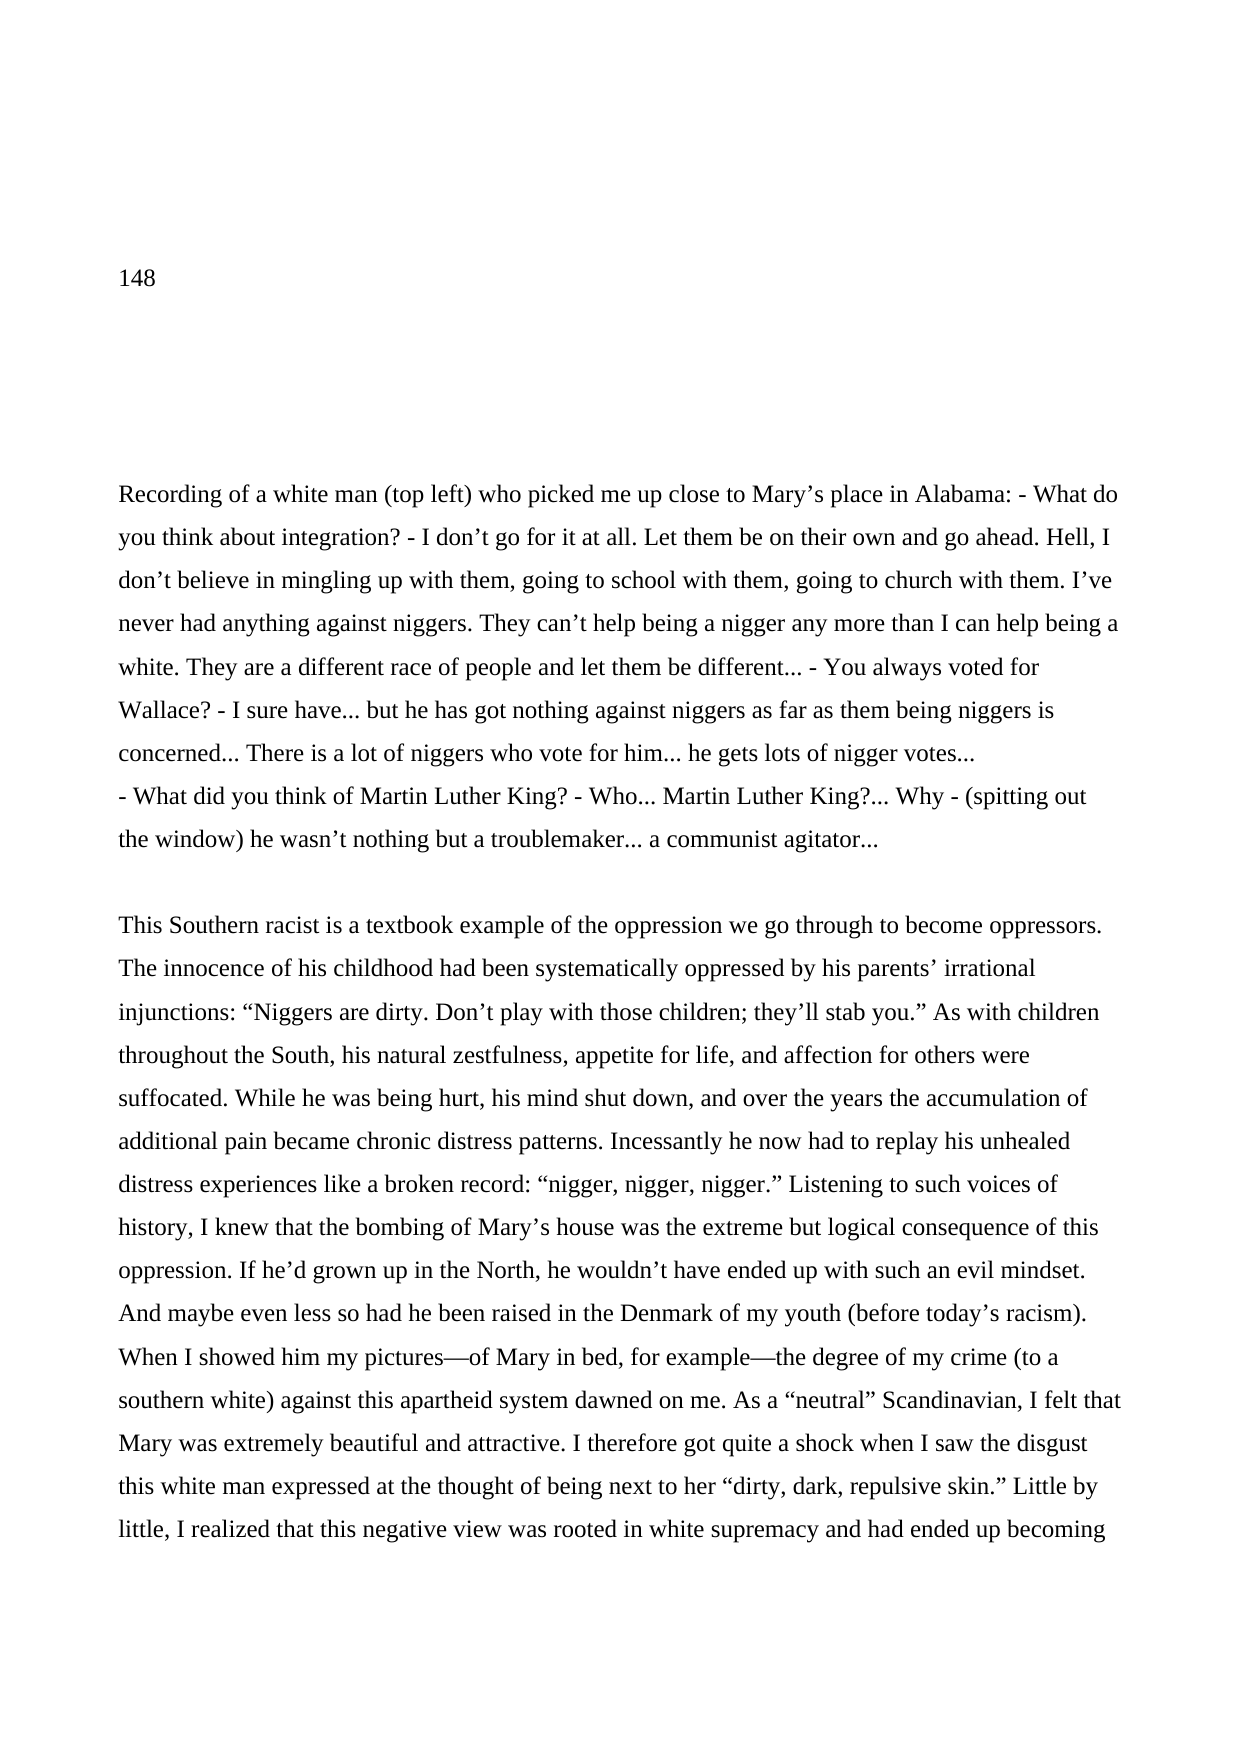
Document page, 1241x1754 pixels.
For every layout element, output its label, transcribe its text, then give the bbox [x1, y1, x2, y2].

text - What did you think of Martin Luther King? - Who... Martin Luther King?... Why - (spitting out the window) he wasn’t nothing but a troublemaker... a communist agitator... [118, 781, 1122, 896]
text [118, 910, 1122, 1543]
text 148 [118, 177, 1122, 422]
text Recording of a white man (top left) who picked me up close to Mary’s place in Alabama: - What do you think about integration? - I don’t go for it at all. Let them be on their own and go ahead. Hell, I don’t believe in mingling up with them, going to school with them, going to church with them. I’ve never had anything against niggers. They can’t help being a nigger any more than I can help being a white. They are a different race of people and let them be different... - You always voted for Wallace? - I sure have... but he has got nothing against niggers as far as them being niggers is concerned... There is a lot of niggers who vote for him... he gets lots of nigger votes... [118, 479, 1122, 767]
